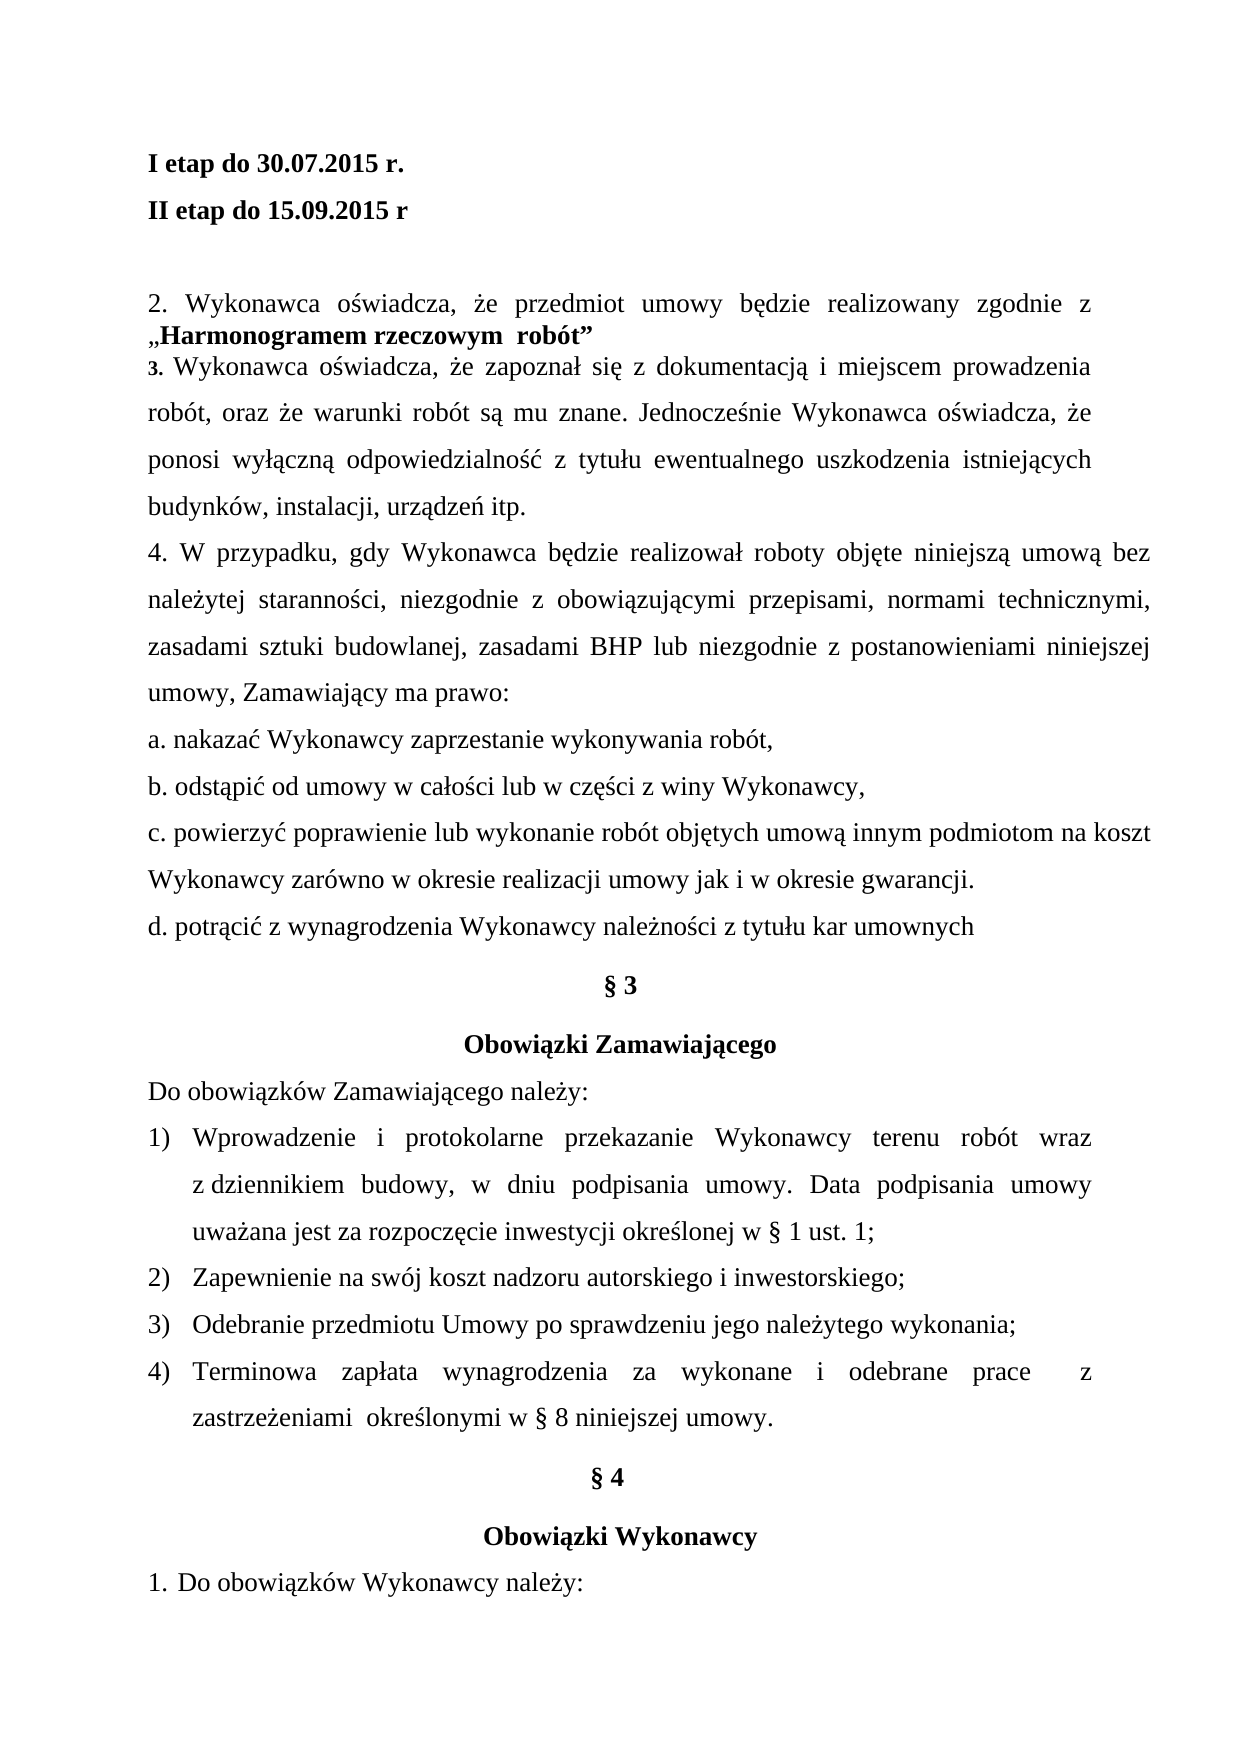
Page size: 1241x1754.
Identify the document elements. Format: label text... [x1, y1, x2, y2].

text § 3 [148, 969, 1093, 1000]
text 2. Wykonawca oświadcza, że przedmiot umowy będzie realizowany zgodnie z „Harmonogramem rzeczowym robót” [148, 288, 1093, 350]
text Do obowiązków Zamawiającego należy: [148, 1075, 1093, 1106]
text II etap do 15.09.2015 r [148, 194, 1093, 225]
text c. powierzyć poprawienie lub wykonanie robót objętych umową innym podmiotom na koszt Wykonawcy zarówno w okresie realizacji umowy jak i w okresie gwarancji. [148, 817, 1152, 894]
list Zapewnienie na swój koszt nadzoru autorskiego i inwestorskiego; [148, 1262, 1093, 1293]
text d. potrącić z wynagrodzenia Wykonawcy należności z tytułu kar umownych [148, 910, 1152, 941]
list Odebranie przedmiotu Umowy po sprawdzeniu jego należytego wykonania; [148, 1308, 1093, 1339]
text § 4 [223, 1461, 1093, 1492]
text 3. Wykonawca oświadcza, że zapoznał się z dokumentacją i miejscem prowadzenia robót, oraz że warunki robót są mu znane. Jednocześnie Wykonawca oświadcza, że ponosi wyłączną odpowiedzialność z tytułu ewentualnego uszkodzenia istniejących budynków, instalacji, urządzeń itp. [148, 350, 1093, 521]
text 4. W przypadku, gdy Wykonawca będzie realizował roboty objęte niniejszą umową bez należytej staranności, niezgodnie z obowiązującymi przepisami, normami technicznymi, zasadami sztuki budowlanej, zasadami BHP lub niezgodnie z postanowieniami niniejszej umowy, Zamawiający ma prawo: [148, 537, 1152, 708]
list Terminowa zapłata wynagrodzenia za wykonane i odebrane prace z zastrzeżeniami określonymi w § 8 niniejszej umowy. [148, 1355, 1093, 1433]
list Wprowadzenie i protokolarne przekazanie Wykonawcy terenu robót wraz z dziennikiem budowy, w dniu podpisania umowy. Data podpisania umowy uważana jest za rozpoczęcie inwestycji określonej w § 1 ust. 1; [148, 1122, 1093, 1246]
text Obowiązki Wykonawcy [148, 1520, 1093, 1551]
text a. nakazać Wykonawcy zaprzestanie wykonywania robót, [148, 723, 1152, 754]
text I etap do 30.07.2015 r. [148, 148, 1093, 179]
text b. odstąpić od umowy w całości lub w części z winy Wykonawcy, [148, 770, 1152, 801]
list Do obowiązków Wykonawcy należy: [148, 1567, 1093, 1598]
text Obowiązki Zamawiającego [148, 1028, 1093, 1059]
